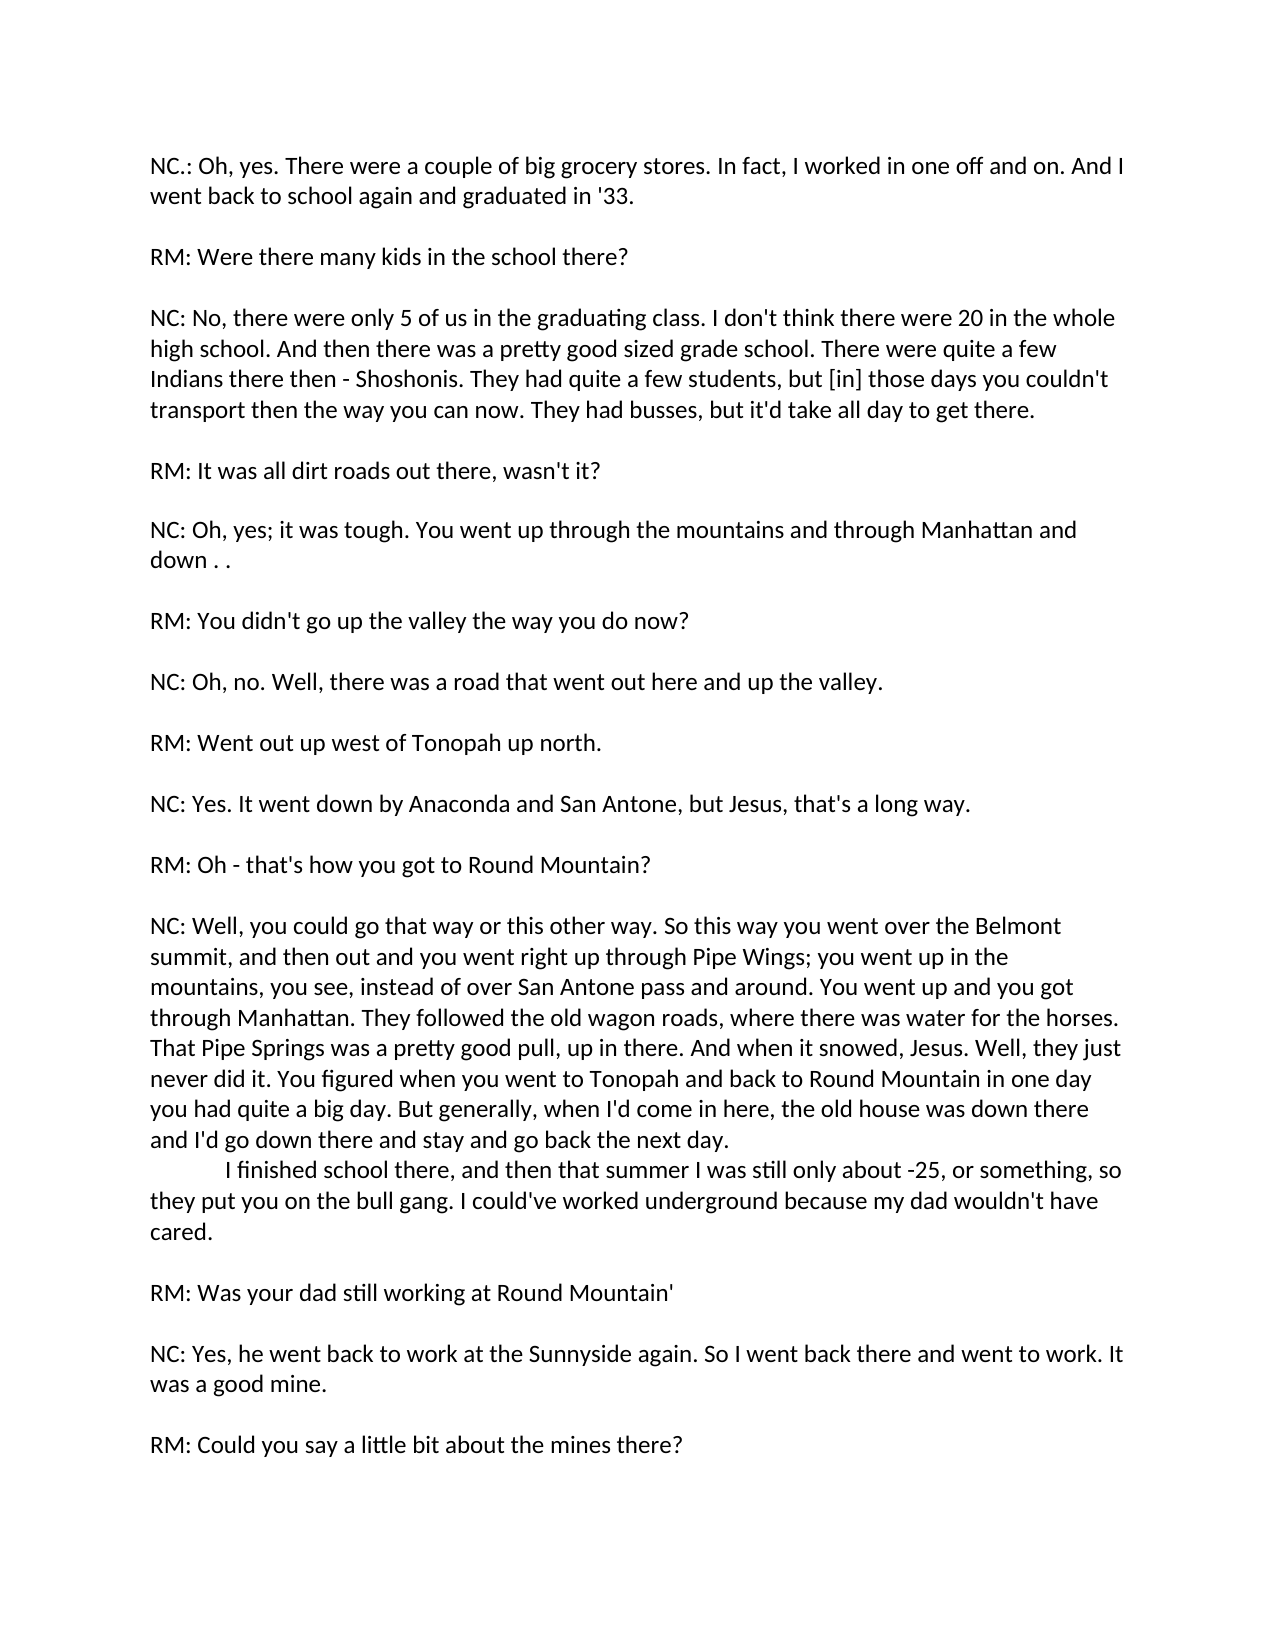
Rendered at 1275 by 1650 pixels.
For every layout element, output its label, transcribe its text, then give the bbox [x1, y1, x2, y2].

text RM: Could you say a little bit about the mines there? [150, 1429, 1125, 1460]
text NC.: Oh, yes. There were a couple of big grocery stores. In fact, I worked in one off and on. And I went back to school again and graduated in '33. [150, 150, 1125, 211]
text RM: Was your dad still working at Round Mountain' [150, 1277, 1125, 1307]
text RM: You didn't go up the valley the way you do now? [150, 605, 1125, 636]
text RM: Went out up west of Tonopah up north. [150, 727, 1125, 758]
text NC: Yes, he went back to work at the Sunnyside again. So I went back there and went to work. It was a good mine. [150, 1338, 1125, 1399]
text RM: Were there many kids in the school there? [150, 242, 1125, 272]
text NC: No, there were only 5 of us in the graduating class. I don't think there were 20 in the whole high school. And then there was a pretty good sized grade school. There were quite a few Indians there then - Shoshonis. They had quite a few students, but [in] those days you couldn't transport then the way you can now. They had busses, but it'd take all day to get there. [150, 303, 1125, 425]
text I finished school there, and then that summer I was still only about -25, or something, so they put you on the bull gang. I could've worked underground because my dad wouldn't have cared. [150, 1155, 1125, 1246]
text NC: Well, you could go that way or this other way. So this way you went over the Belmont summit, and then out and you went right up through Pipe Wings; you went up in the mountains, you see, instead of over San Antone pass and around. You went up and you got through Manhattan. They followed the old wagon roads, where there was water for the horses. That Pipe Springs was a pretty good pull, up in there. And when it snowed, Jesus. Well, they just never did it. You figured when you went to Tonopah and back to Round Mountain in one day you had quite a big day. But generally, when I'd come in here, the old house was down there and I'd go down there and stay and go back the next day. [150, 911, 1125, 1155]
text NC: Oh, yes; it was tough. You went up through the mountains and through Manhattan and down . . [150, 514, 1125, 575]
text RM: Oh - that's how you got to Round Mountain? [150, 849, 1125, 880]
text NC: Oh, no. Well, there was a road that went out here and up the valley. [150, 666, 1125, 697]
text RM: It was all dirt roads out there, wasn't it? [150, 455, 1125, 486]
text NC: Yes. It went down by Anaconda and San Antone, but Jesus, that's a long way. [150, 788, 1125, 819]
